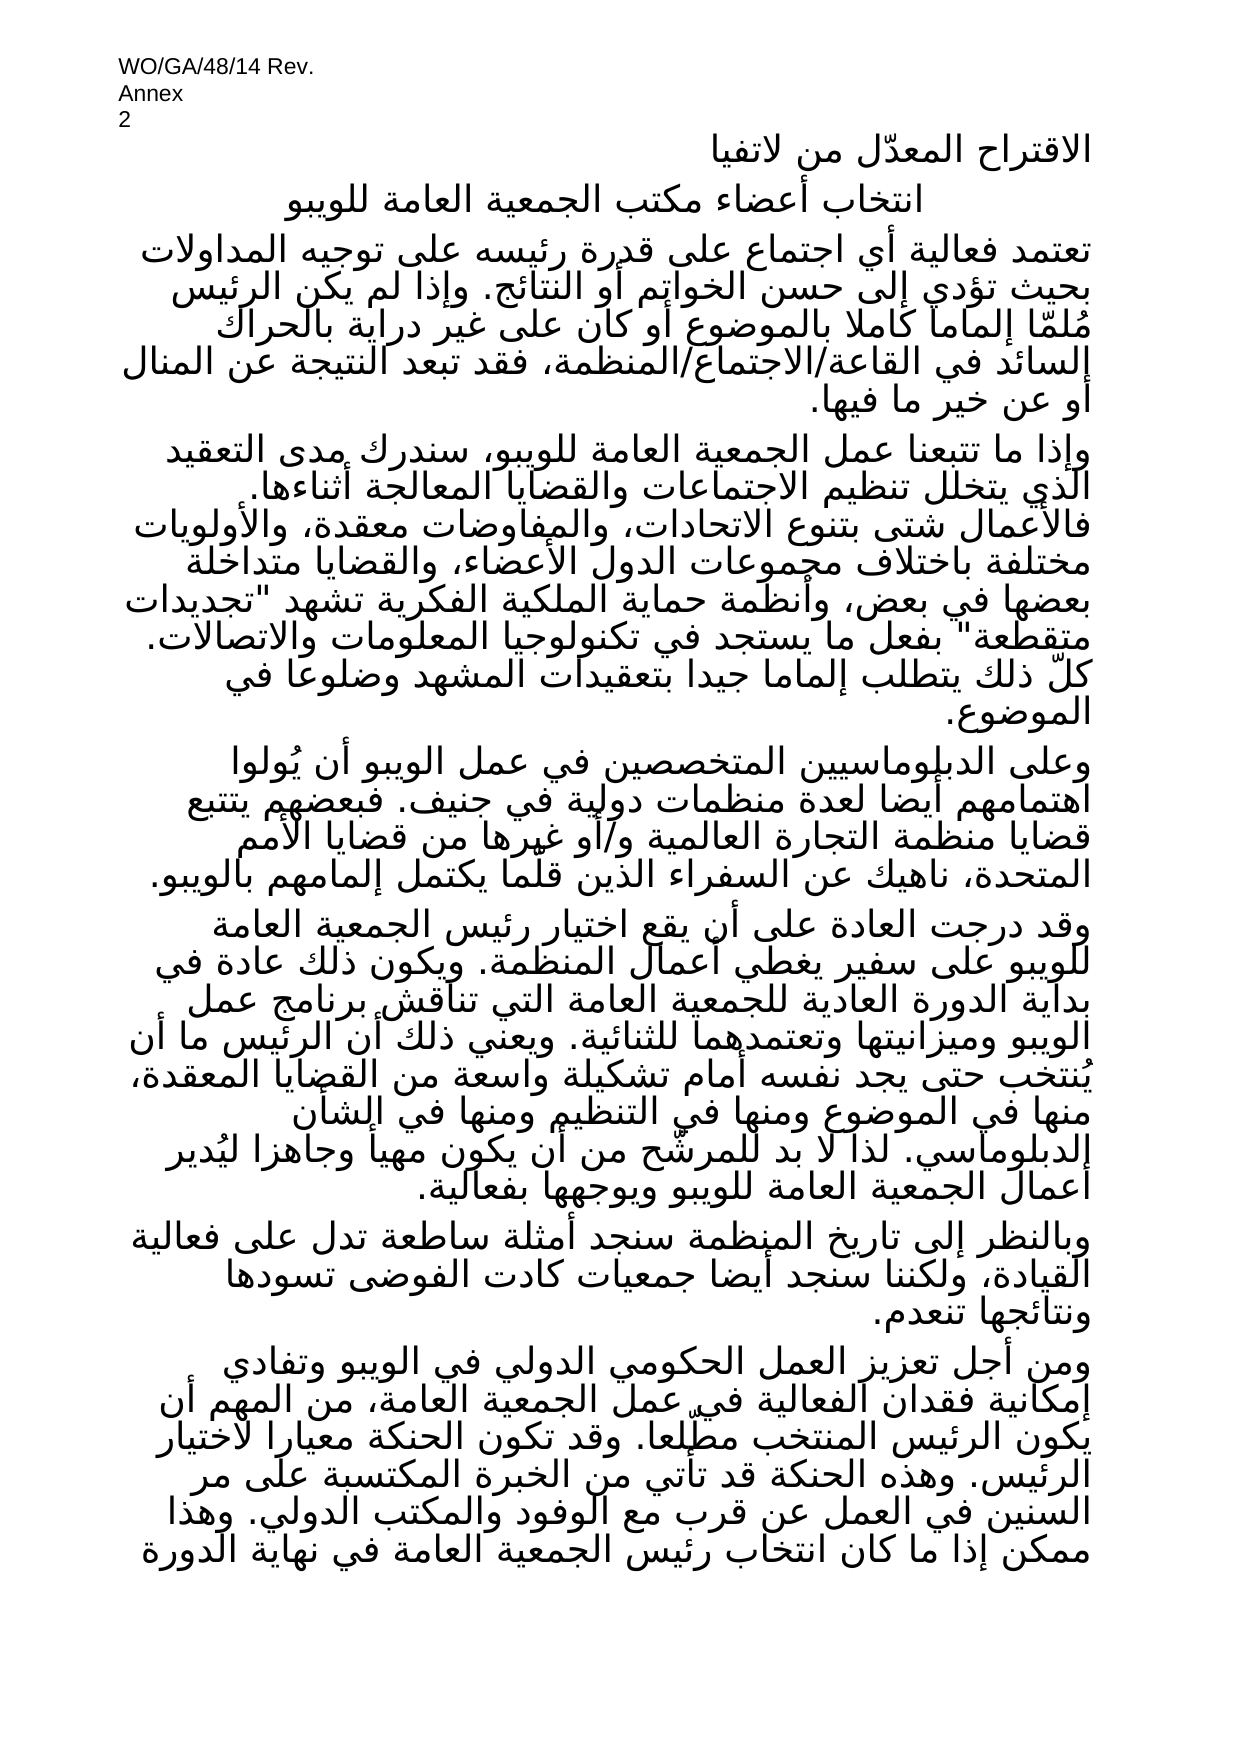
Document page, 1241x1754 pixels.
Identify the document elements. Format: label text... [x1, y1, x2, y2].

text وعلى الدبلوماسيين المتخصصين في عمل الويبو أن يُولوا اهتمامهم أيضا لعدة منظمات دولية في جنيف. فبعضهم يتتبع قضايا منظمة التجارة العالمية و/أو غيرها من قضايا الأمم المتحدة، ناهيك عن السفراء الذين قلّما يكتمل إلمامهم بالويبو. [118, 745, 1092, 895]
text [118, 1345, 1092, 1570]
text الاقتراح المعدّل من لاتفيا [118, 132, 1092, 170]
text وبالنظر إلى تاريخ المنظمة سنجد أمثلة ساطعة تدل على فعالية القيادة، ولكننا سنجد أيضا جمعيات كادت الفوضى تسودها ونتائجها تنعدم. [118, 1220, 1092, 1332]
text تعتمد فعالية أي اجتماع على قدرة رئيسه على توجيه المداولات بحيث تؤدي إلى حسن الخواتم أو النتائج. وإذا لم يكن الرئيس مُلمّا إلماما كاملا بالموضوع أو كان على غير دراية بالحراك السائد في القاعة/الاجتماع/المنظمة، فقد تبعد النتيجة عن المنال أو عن خير ما فيها. [118, 232, 1092, 420]
text وإذا ما تتبعنا عمل الجمعية العامة للويبو، سندرك مدى التعقيد الذي يتخلل تنظيم الاجتماعات والقضايا المعالجة أثناءها. فالأعمال شتى بتنوع الاتحادات، والمفاوضات معقدة، والأولويات مختلفة باختلاف مجموعات الدول الأعضاء، والقضايا متداخلة بعضها في بعض، وأنظمة حماية الملكية الفكرية تشهد "تجديدات متقطعة" بفعل ما يستجد في تكنولوجيا المعلومات والاتصالات. كلّ ذلك يتطلب إلماما جيدا بتعقيدات المشهد وضلوعا في الموضوع. [118, 432, 1092, 732]
text وقد درجت العادة على أن يقع اختيار رئيس الجمعية العامة للويبو على سفير يغطي أعمال المنظمة. ويكون ذلك عادة في بداية الدورة العادية للجمعية العامة التي تناقش برنامج عمل الويبو وميزانيتها وتعتمدهما للثنائية. ويعني ذلك أن الرئيس ما أن يُنتخب حتى يجد نفسه أمام تشكيلة واسعة من القضايا المعقدة، منها في الموضوع ومنها في التنظيم ومنها في الشأن الدبلوماسي. لذا لا بد للمرشّح من أن يكون مهيأ وجاهزا ليُدير أعمال الجمعية العامة للويبو ويوجهها بفعالية. [118, 907, 1092, 1207]
text انتخاب أعضاء مكتب الجمعية العامة للويبو [118, 182, 1092, 220]
